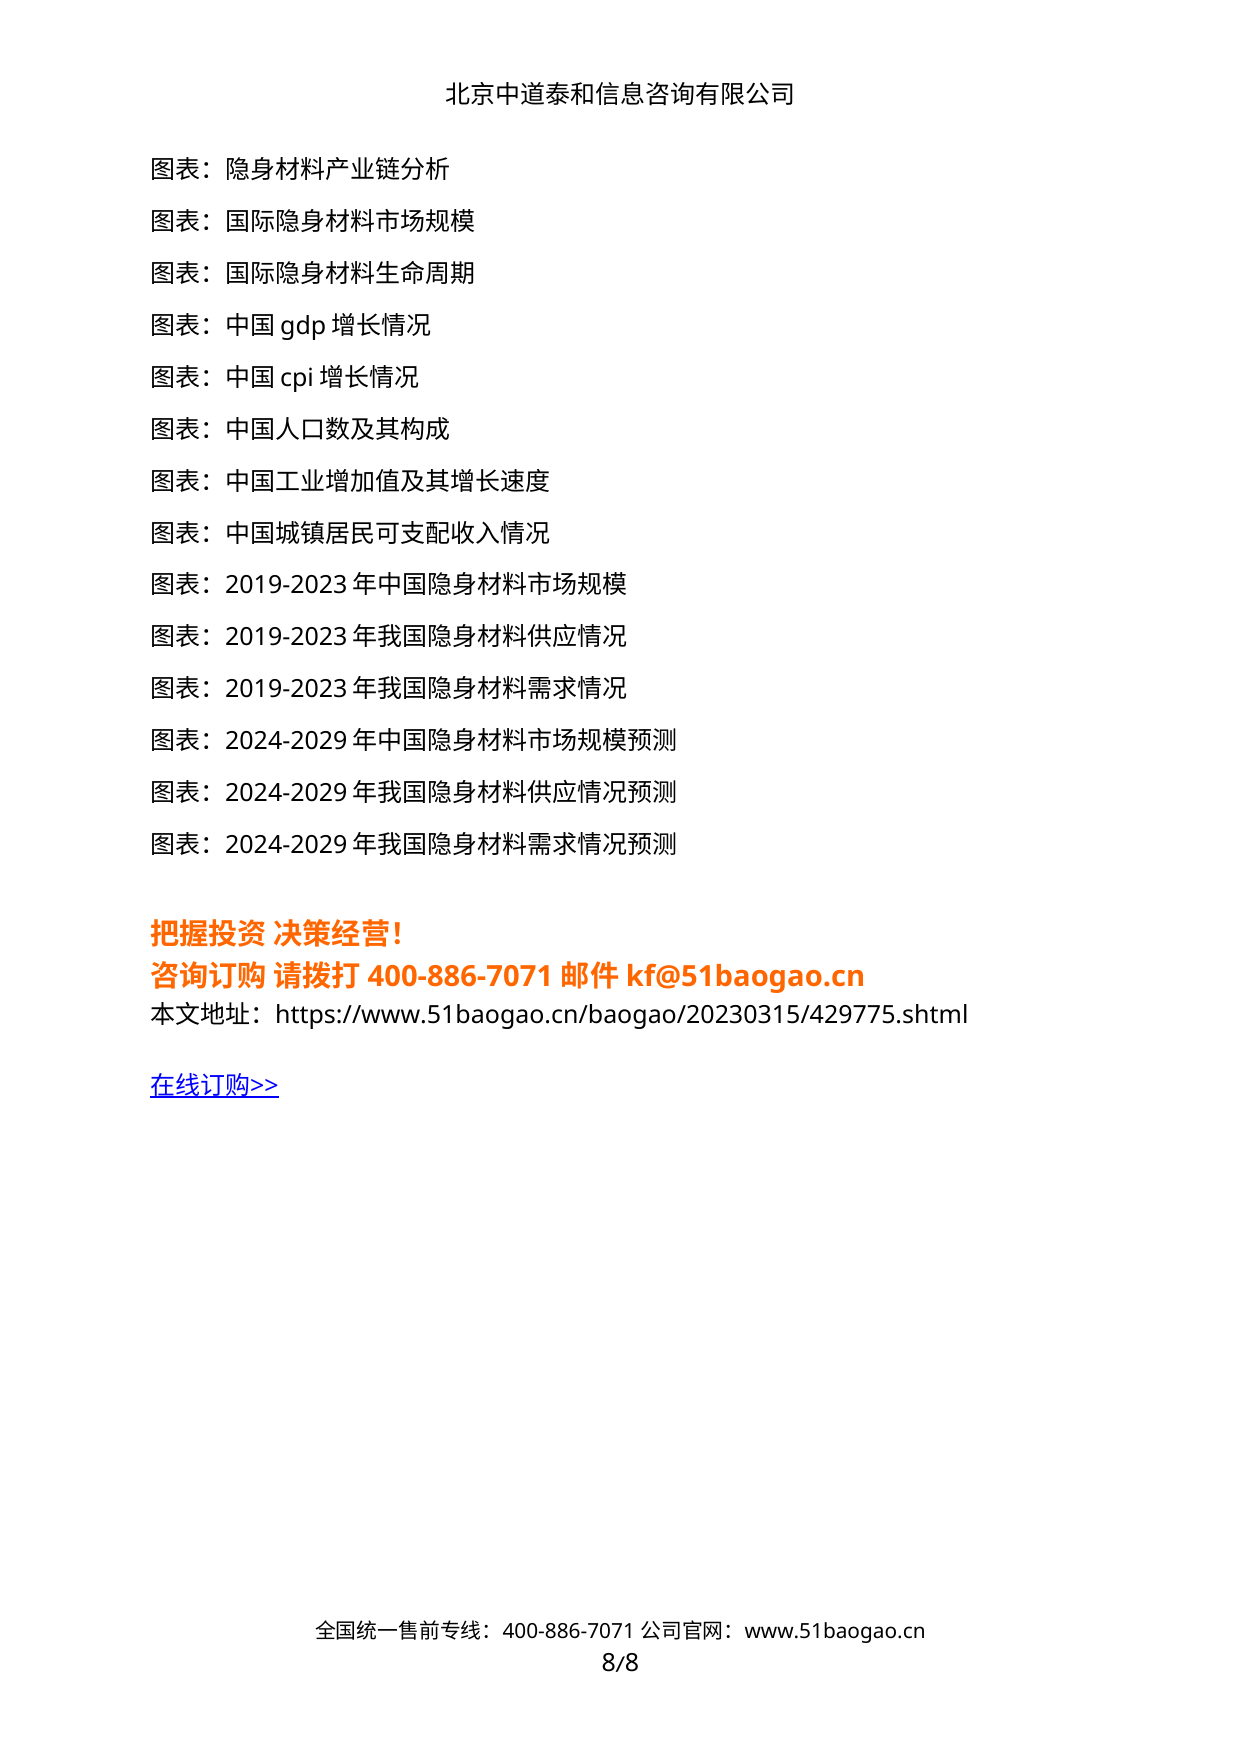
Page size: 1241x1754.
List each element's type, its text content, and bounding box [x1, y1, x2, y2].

text 图表：中国工业增加值及其增长速度 [150, 461, 1090, 497]
text 图表：中国gdp增长情况 [150, 306, 1090, 342]
text 图表：2024-2029年我国隐身材料供应情况预测 [150, 772, 1090, 809]
text 图表：中国cpi增长情况 [150, 357, 1090, 394]
text 图表：2019-2023年我国隐身材料供应情况 [150, 617, 1090, 653]
text 把握投资 决策经营！咨询订购 请拨打 400-886-7071 邮件 kf@51baogao.cn本文地址：https://www.51baogao.cn/baogao/20230315/429775.shtml [150, 876, 1090, 1031]
text 在线订购>> [150, 1031, 1090, 1102]
text 图表：2019-2023年中国隐身材料市场规模 [150, 565, 1090, 601]
text 图表：2024-2029年我国隐身材料需求情况预测 [150, 824, 1090, 861]
text 图表：国际隐身材料生命周期 [150, 254, 1090, 290]
text 图表：2024-2029年中国隐身材料市场规模预测 [150, 721, 1090, 757]
text 图表：隐身材料产业链分析 [150, 150, 1090, 186]
text 图表：中国城镇居民可支配收入情况 [150, 513, 1090, 549]
text 图表：中国人口数及其构成 [150, 409, 1090, 446]
text 图表：国际隐身材料市场规模 [150, 202, 1090, 238]
text 图表：2019-2023年我国隐身材料需求情况 [150, 669, 1090, 705]
